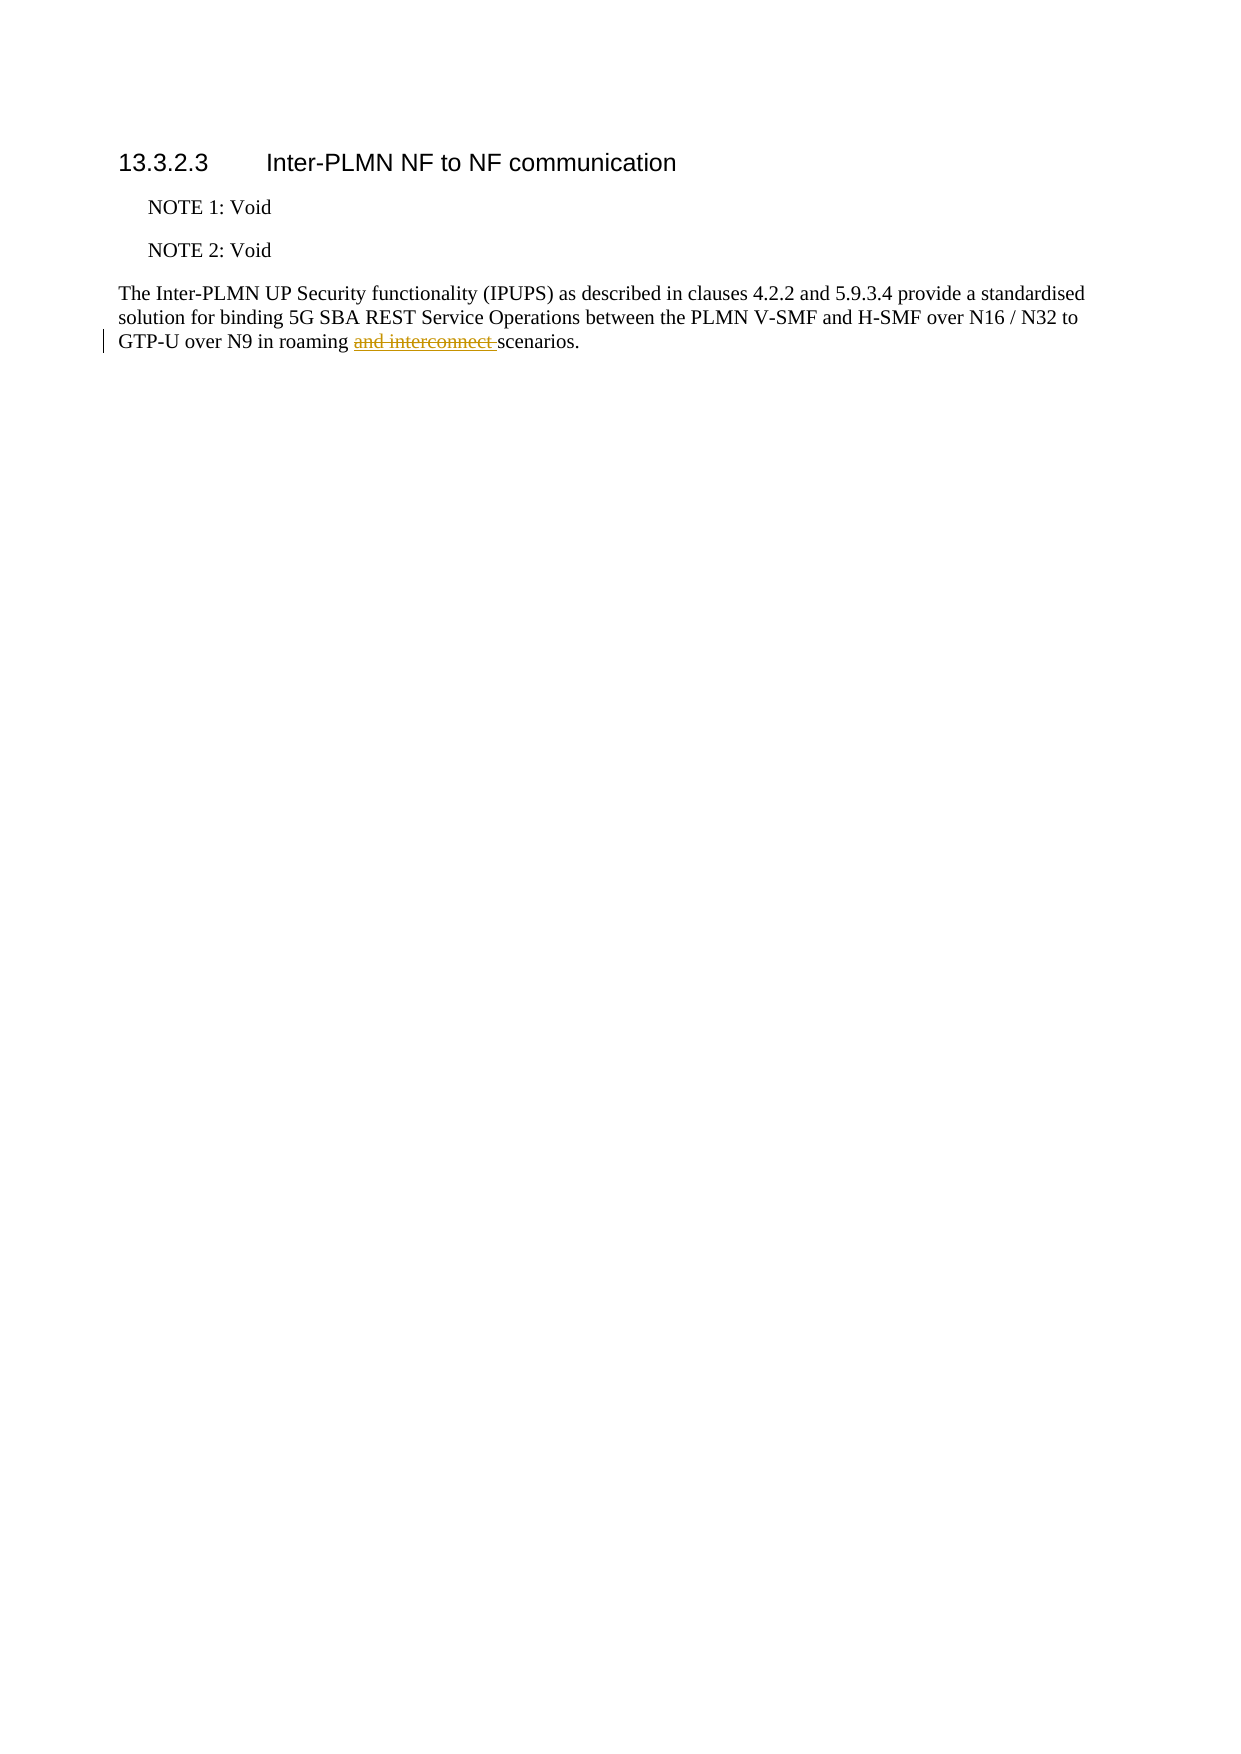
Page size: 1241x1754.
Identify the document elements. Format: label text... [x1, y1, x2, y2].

text NOTE 2: Void [148, 238, 1122, 262]
text NOTE 1: Void [148, 195, 1122, 219]
text The Inter-PLMN UP Security functionality (IPUPS) as described in clauses 4.2.2 and 5.9.3.4 provide a standardised solution for binding 5G SBA REST Service Operations between the PLMN V-SMF and H-SMF over N16 / N32 to GTP-U over N9 in roaming scenarios. [118, 281, 1122, 353]
subtitle 13.3.2.3 Inter-PLMN NF to NF communication [118, 148, 1122, 176]
